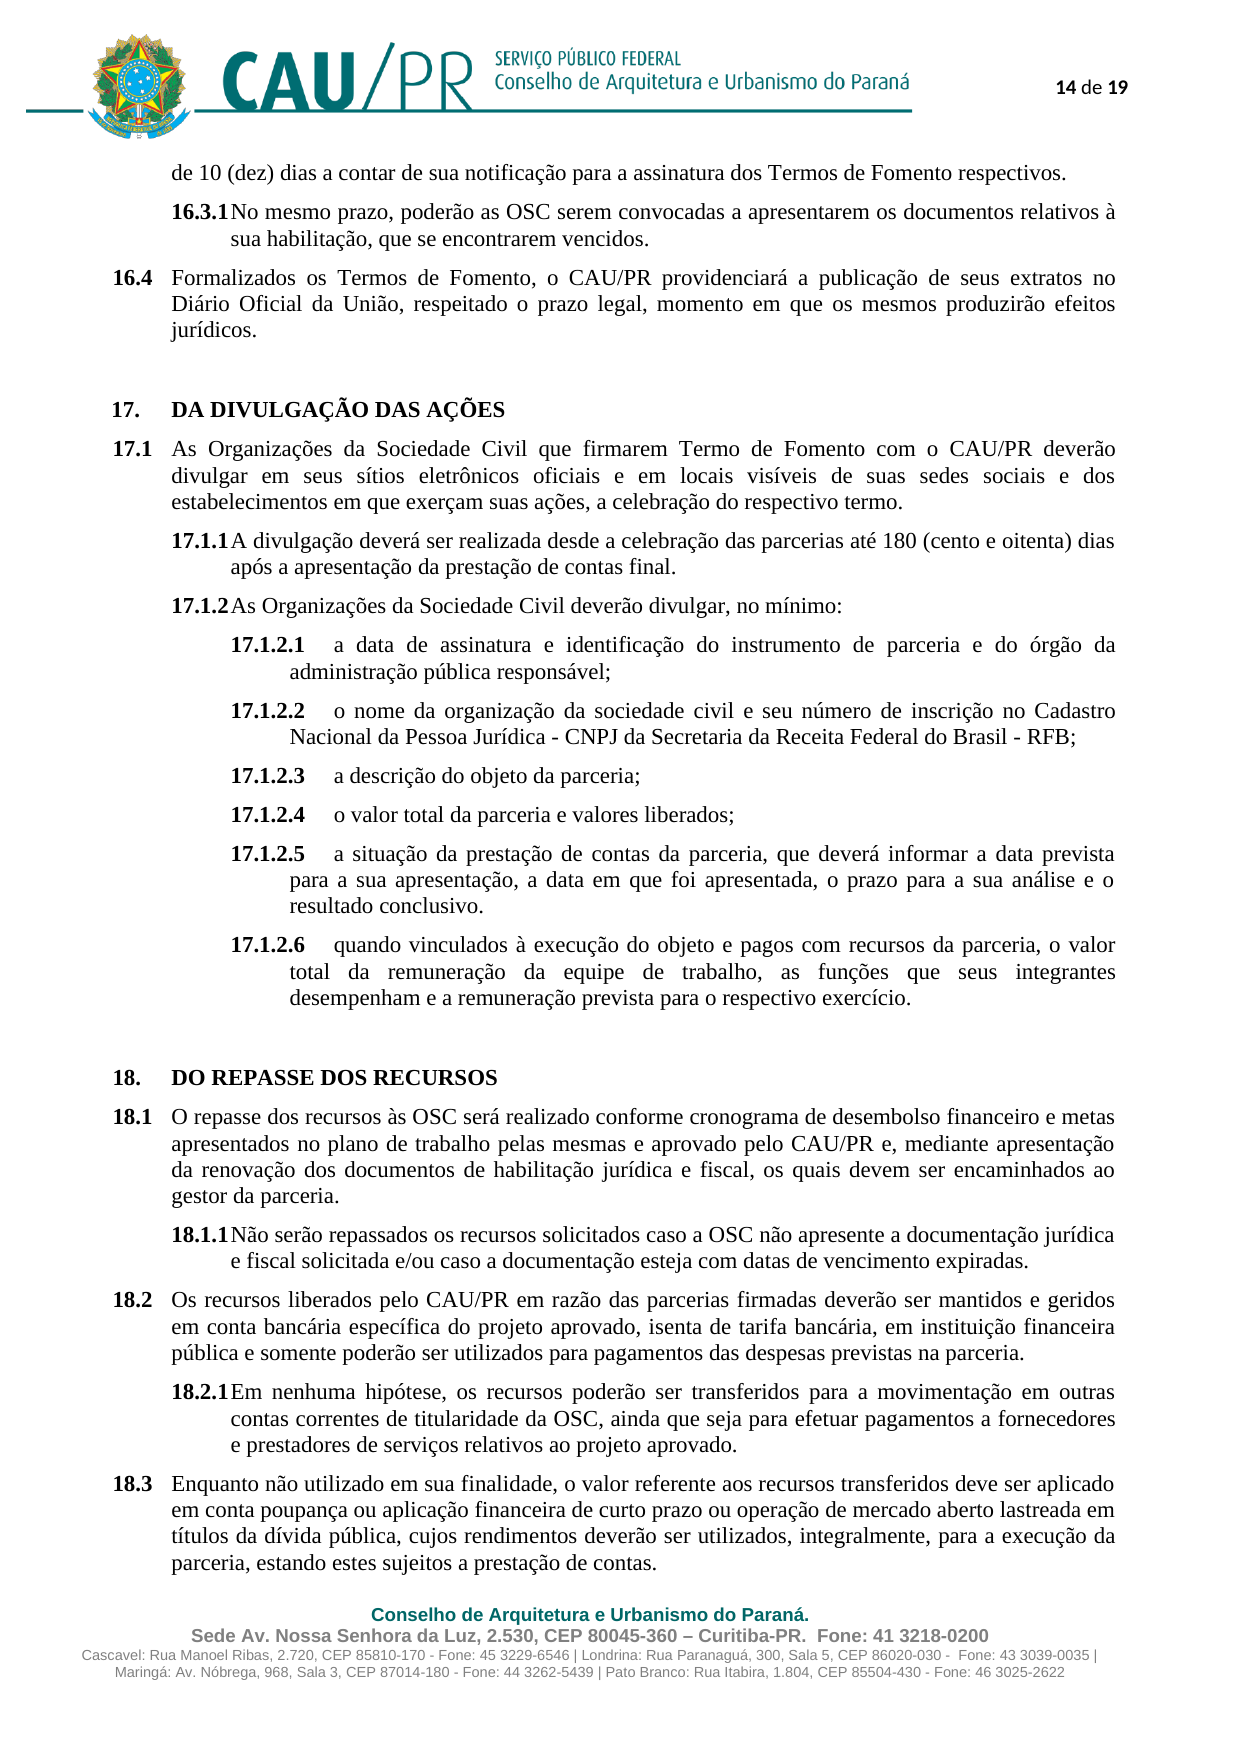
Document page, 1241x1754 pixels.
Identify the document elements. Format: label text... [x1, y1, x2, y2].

list Os recursos liberados pelo CAU/PR em razão das parcerias firmadas deverão ser mantidos e geridos em conta bancária específica do projeto aprovado, isenta de tarifa bancária, em instituição financeira pública e somente poderão ser utilizados para pagamentos das despesas previstas na parceria. [112, 1287, 1117, 1366]
list O repasse dos recursos às OSC será realizado conforme cronograma de desembolso financeiro e metas apresentados no plano de trabalho pelas mesmas e aprovado pelo CAU/PR e, mediante apresentação da renovação dos documentos de habilitação jurídica e fiscal, os quais devem ser encaminhados ao gestor da parceria. [112, 1103, 1117, 1209]
list As Organizações da Sociedade Civil que firmarem Termo de Fomento com o CAU/PR deverão divulgar em seus sítios eletrônicos oficiais e em locais visíveis de suas sedes sociais e dos estabelecimentos em que exerçam suas ações, a celebração do respectivo termo. [112, 435, 1117, 514]
list o valor total da parceria e valores liberados; [230, 801, 1117, 827]
list a descrição do objeto da parceria; [230, 762, 1117, 788]
list a data de assinatura e identificação do instrumento de parceria e do órgão da administração pública responsável; [230, 631, 1117, 684]
list DO REPASSE DOS RECURSOS [112, 1064, 1117, 1091]
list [112, 159, 1117, 186]
list A divulgação deverá ser realizada desde a celebração das parcerias até 180 (cento e oitenta) dias após a apresentação da prestação de contas final. [171, 527, 1117, 580]
list As Organizações da Sociedade Civil deverão divulgar, no mínimo: [171, 592, 1117, 619]
list o nome da organização da sociedade civil e seu número de inscrição no Cadastro Nacional da Pessoa Jurídica - CNPJ da Secretaria da Receita Federal do Brasil - RFB; [230, 697, 1117, 749]
list Em nenhuma hipótese, os recursos poderão ser transferidos para a movimentação em outras contas correntes de titularidade da OSC, ainda que seja para efetuar pagamentos a fornecedores e prestadores de serviços relativos ao projeto aprovado. [171, 1378, 1117, 1457]
list Não serão repassados os recursos solicitados caso a OSC não apresente a documentação jurídica e fiscal solicitada e/ou caso a documentação esteja com datas de vencimento expiradas. [171, 1221, 1117, 1274]
list No mesmo prazo, poderão as OSC serem convocadas a apresentarem os documentos relativos à sua habilitação, que se encontrarem vencidos. [171, 198, 1117, 251]
list Formalizados os Termos de Fomento, o CAU/PR providenciará a publicação de seus extratos no Diário Oficial da União, respeitado o prazo legal, momento em que os mesmos produzirão efeitos jurídicos. [112, 264, 1117, 343]
list a situação da prestação de contas da parceria, que deverá informar a data prevista para a sua apresentação, a data em que foi apresentada, o prazo para a sua análise e o resultado conclusivo. [230, 840, 1117, 919]
list DA DIVULGAÇÃO DAS AÇÕES [111, 396, 1117, 423]
list Enquanto não utilizado em sua finalidade, o valor referente aos recursos transferidos deve ser aplicado em conta poupança ou aplicação financeira de curto prazo ou operação de mercado aberto lastreada em títulos da dívida pública, cujos rendimentos deverão ser utilizados, integralmente, para a execução da parceria, estando estes sujeitos a prestação de contas. [112, 1470, 1117, 1575]
picture [26, 34, 913, 139]
list quando vinculados à execução do objeto e pagos com recursos da parceria, o valor total da remuneração da equipe de trabalho, as funções que seus integrantes desempenham e a remuneração prevista para o respectivo exercício. [230, 932, 1117, 1011]
